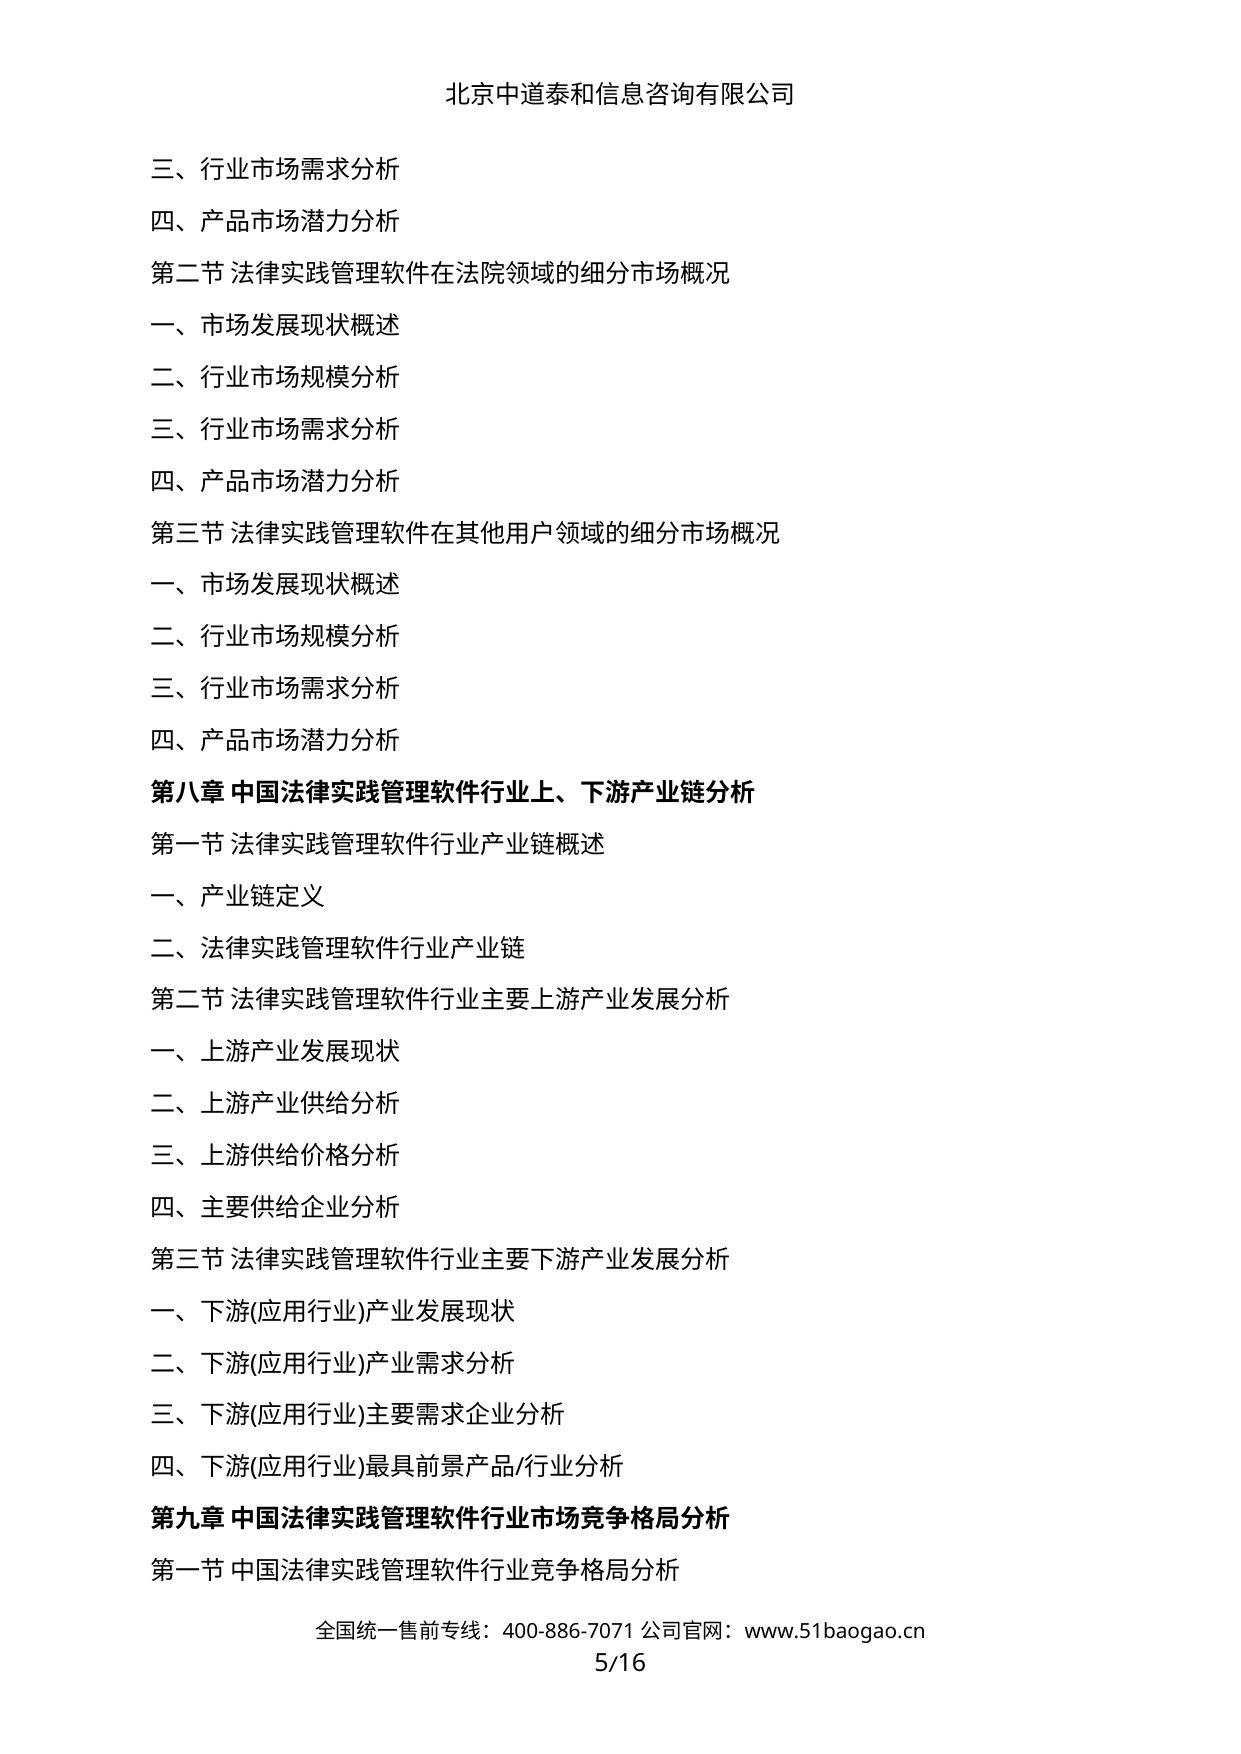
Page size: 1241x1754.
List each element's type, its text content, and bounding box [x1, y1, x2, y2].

text 二、下游(应用行业)产业需求分析 [150, 1343, 1090, 1379]
text 二、行业市场规模分析 [150, 617, 1090, 653]
text 三、行业市场需求分析 [150, 409, 1090, 446]
text 四、产品市场潜力分析 [150, 202, 1090, 238]
text 二、行业市场规模分析 [150, 357, 1090, 394]
text 三、上游供给价格分析 [150, 1136, 1090, 1172]
text 二、法律实践管理软件行业产业链 [150, 928, 1090, 964]
text 三、行业市场需求分析 [150, 669, 1090, 705]
text 三、行业市场需求分析 [150, 150, 1090, 186]
text 一、下游(应用行业)产业发展现状 [150, 1291, 1090, 1327]
text 第一节 中国法律实践管理软件行业竞争格局分析 [150, 1551, 1090, 1587]
text 四、下游(应用行业)最具前景产品/行业分析 [150, 1447, 1090, 1483]
text 一、市场发展现状概述 [150, 306, 1090, 342]
text 第八章 中国法律实践管理软件行业上、下游产业链分析 [150, 772, 1090, 809]
text 第二节 法律实践管理软件在法院领域的细分市场概况 [150, 254, 1090, 290]
text 四、产品市场潜力分析 [150, 461, 1090, 497]
text 第九章 中国法律实践管理软件行业市场竞争格局分析 [150, 1499, 1090, 1535]
text 三、下游(应用行业)主要需求企业分析 [150, 1395, 1090, 1431]
text 一、市场发展现状概述 [150, 565, 1090, 601]
text 四、产品市场潜力分析 [150, 721, 1090, 757]
text 一、产业链定义 [150, 876, 1090, 912]
text 一、上游产业发展现状 [150, 1032, 1090, 1068]
text 第三节 法律实践管理软件行业主要下游产业发展分析 [150, 1239, 1090, 1276]
text 第一节 法律实践管理软件行业产业链概述 [150, 824, 1090, 861]
text 二、上游产业供给分析 [150, 1084, 1090, 1120]
text 四、主要供给企业分析 [150, 1187, 1090, 1224]
text 第二节 法律实践管理软件行业主要上游产业发展分析 [150, 980, 1090, 1016]
text 第三节 法律实践管理软件在其他用户领域的细分市场概况 [150, 513, 1090, 549]
